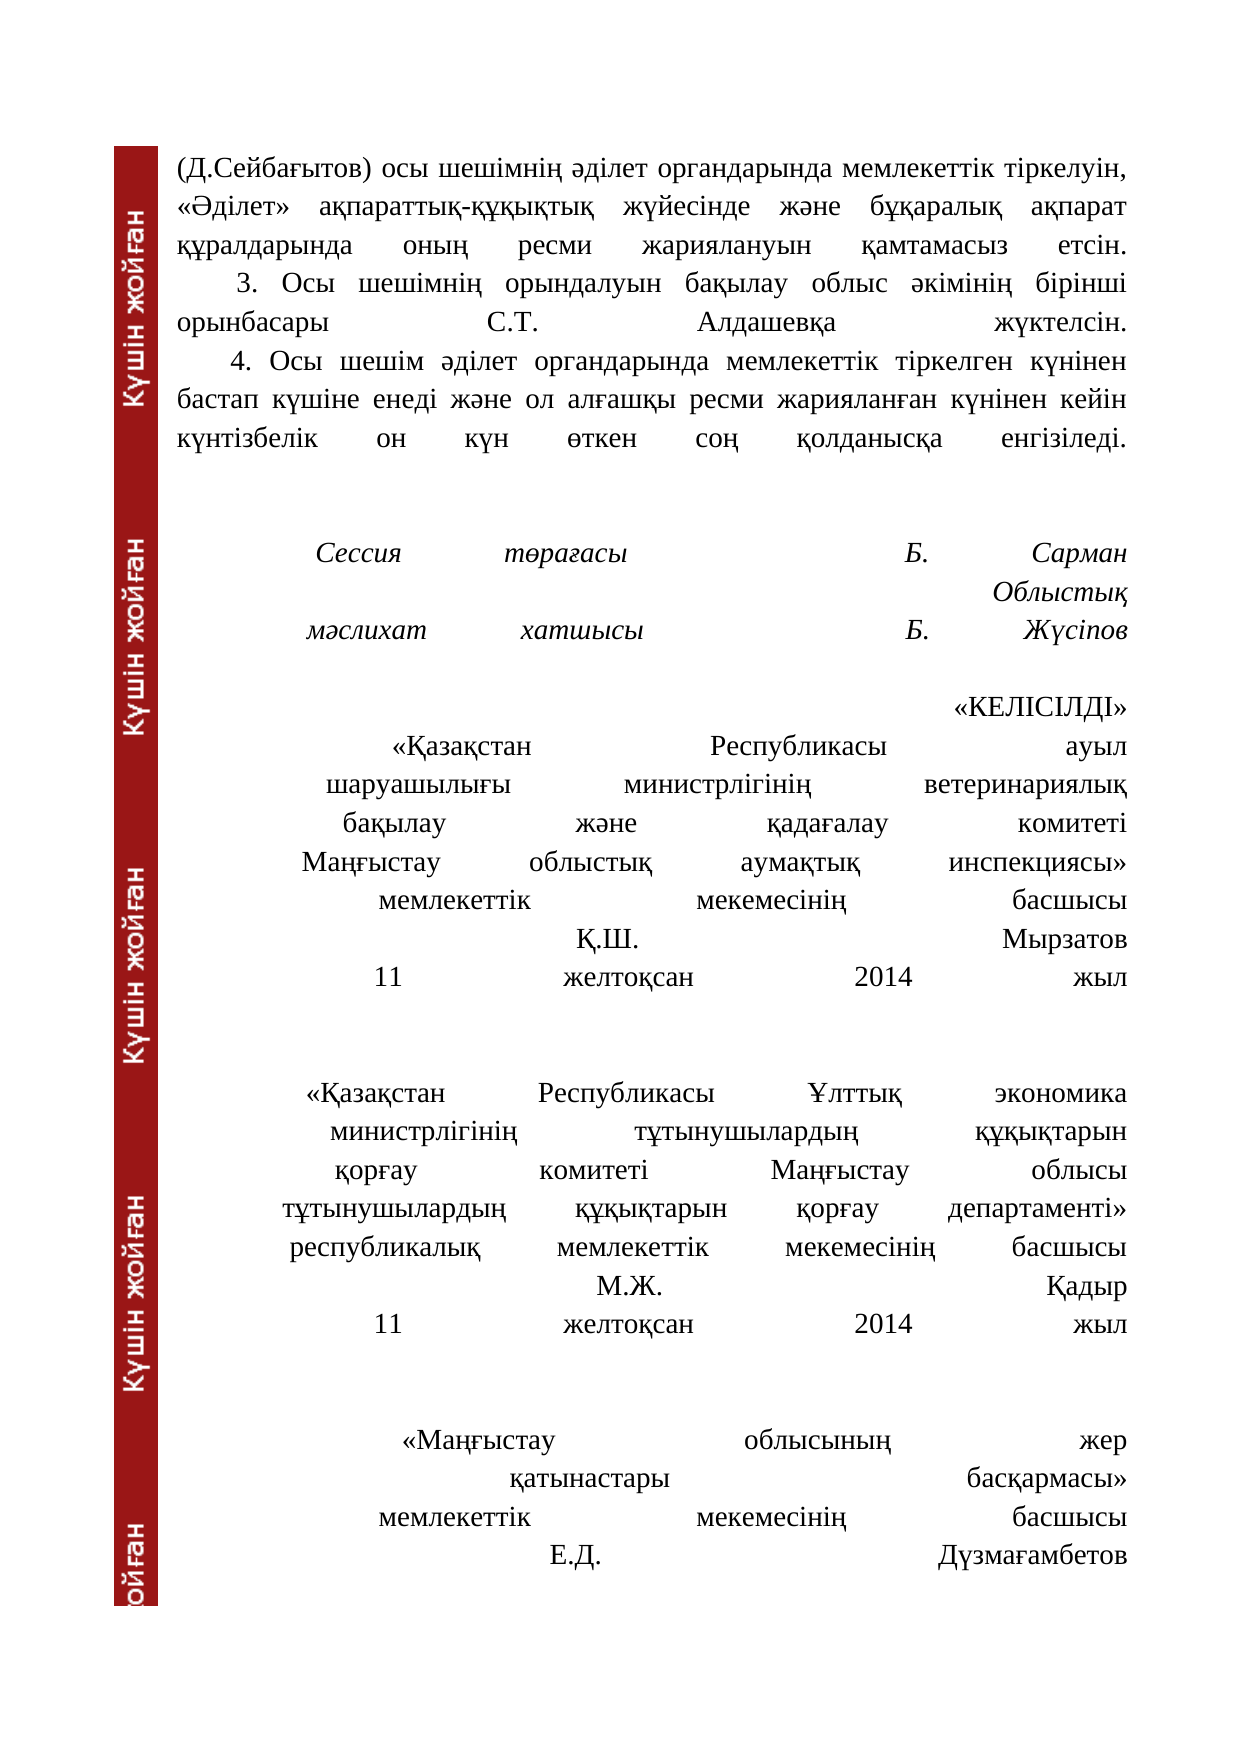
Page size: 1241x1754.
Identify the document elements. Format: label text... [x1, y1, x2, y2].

picture [114, 530, 158, 535]
picture [114, 1571, 158, 1606]
picture [114, 1070, 158, 1075]
text Сессия төрағасы Б. Сарман Облыстық мәслихат хатшысы Б. Жүсіпов [112, 535, 1128, 684]
picture [114, 146, 158, 150]
text «Маңғыстау облысының жер қатынастары басқармасы» мемлекеттік мекемесінің басшысы Е.Д. Дүзмағамбетов 11 желтоқсан 2014 жыл [112, 1422, 1128, 1571]
text «КЕЛІСІЛДІ» «Қазақстан Республикасы ауыл шаруашылығы министрлiгiнiң ветеринариялық бақылау және қадағалау комитетi Маңғыстау облыстық аумақтық инспекциясы» мемлекеттік мекемесінің басшысы Қ.Ш. Мырзатов 11 желтоқсан 2014 жыл [112, 689, 1128, 1070]
picture [114, 1417, 158, 1422]
text «Қазақстан Республикасы Ұлттық экономика министрлігінің тұтынушылардың құқықтарын қорғау комитеті Маңғыстау облысы тұтынушылардың құқықтарын қорғау департаменті» республикалық мемлекеттік мекемесінің басшысы М.Ж. Қадыр 11 желтоқсан 2014 жыл [112, 1075, 1128, 1417]
picture [114, 684, 158, 689]
